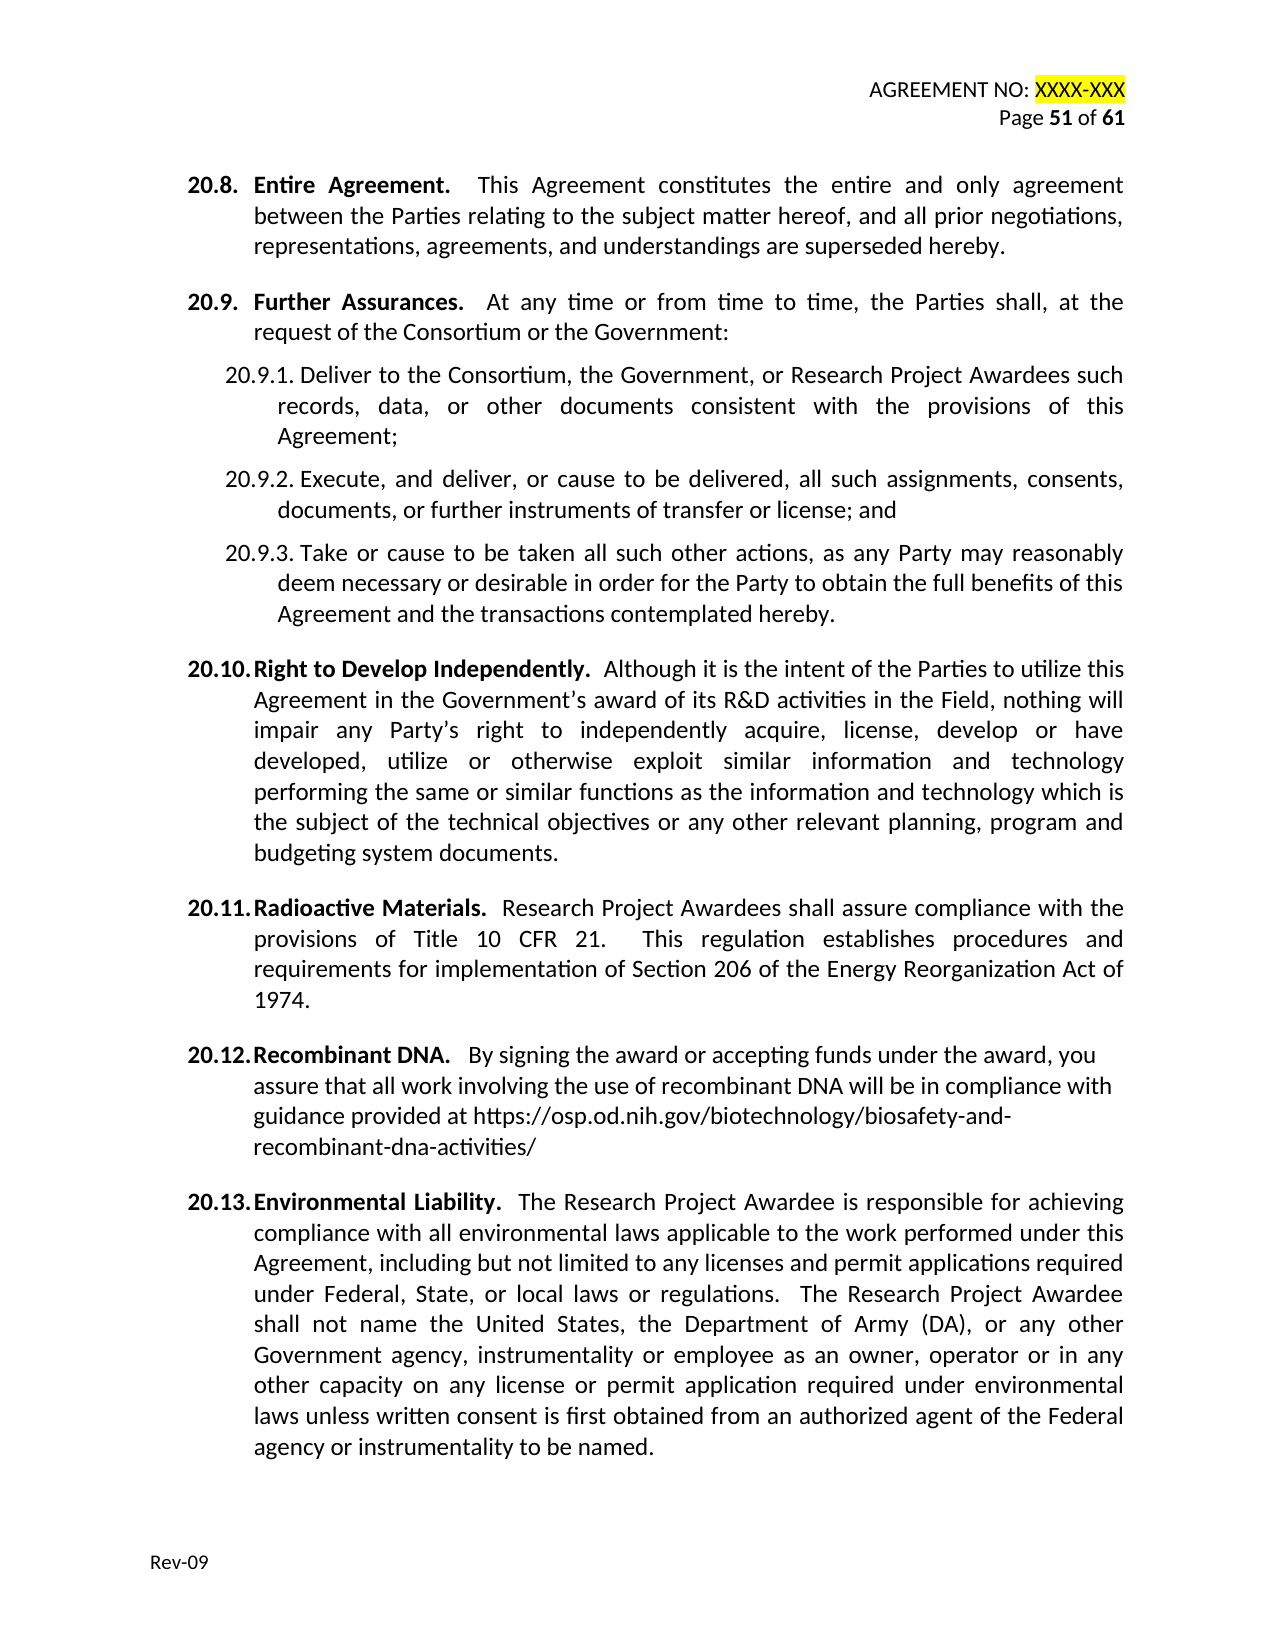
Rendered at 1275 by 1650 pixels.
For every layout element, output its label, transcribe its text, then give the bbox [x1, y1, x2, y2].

subtitle Right to Develop Independently. Although it is the intent of the Parties to utilize this Agreement in the Government’s award of its R&D activities in the Field, nothing will impair any Party’s right to independently acquire, license, develop or have developed, utilize or otherwise exploit similar information and technology performing the same or similar functions as the information and technology which is the subject of the technical objectives or any other relevant planning, program and budgeting system documents. [187, 654, 1125, 867]
subtitle Entire Agreement. This Agreement constitutes the entire and only agreement between the Parties relating to the subject matter hereof, and all prior negotiations, representations, agreements, and understandings are superseded hereby. [187, 169, 1125, 261]
subtitle Environmental Liability. The Research Project Awardee is responsible for achieving compliance with all environmental laws applicable to the work performed under this Agreement, including but not limited to any licenses and permit applications required under Federal, State, or local laws or regulations. The Research Project Awardee shall not name the United States, the Department of Army (DA), or any other Government agency, instrumentality or employee as an owner, operator or in any other capacity on any license or permit application required under environmental laws unless written consent is first obtained from an authorized agent of the Federal agency or instrumentality to be named. [187, 1186, 1125, 1461]
subtitle Further Assurances. At any time or from time to time, the Parties shall, at the request of the Consortium or the Government: [187, 286, 1125, 347]
list Execute, and deliver, or cause to be delivered, all such assignments, consents, documents, or further instruments of transfer or license; and [225, 463, 1125, 524]
list Take or cause to be taken all such other actions, as any Party may reasonably deem necessary or desirable in order for the Party to obtain the full benefits of this Agreement and the transactions contemplated hereby. [225, 537, 1125, 629]
list Deliver to the Consortium, the Government, or Research Project Awardees such records, data, or other documents consistent with the provisions of this Agreement; [225, 359, 1125, 451]
subtitle Recombinant DNA. By signing the award or accepting funds under the award, you assure that all work involving the use of recombinant DNA will be in compliance with guidance provided at https://osp.od.nih.gov/biotechnology/biosafety-and-recombinant-dna-activities/ [187, 1039, 1125, 1161]
subtitle Radioactive Materials. Research Project Awardees shall assure compliance with the provisions of Title 10 CFR 21. This regulation establishes procedures and requirements for implementation of Section 206 of the Energy Reorganization Act of 1974. [187, 892, 1125, 1014]
